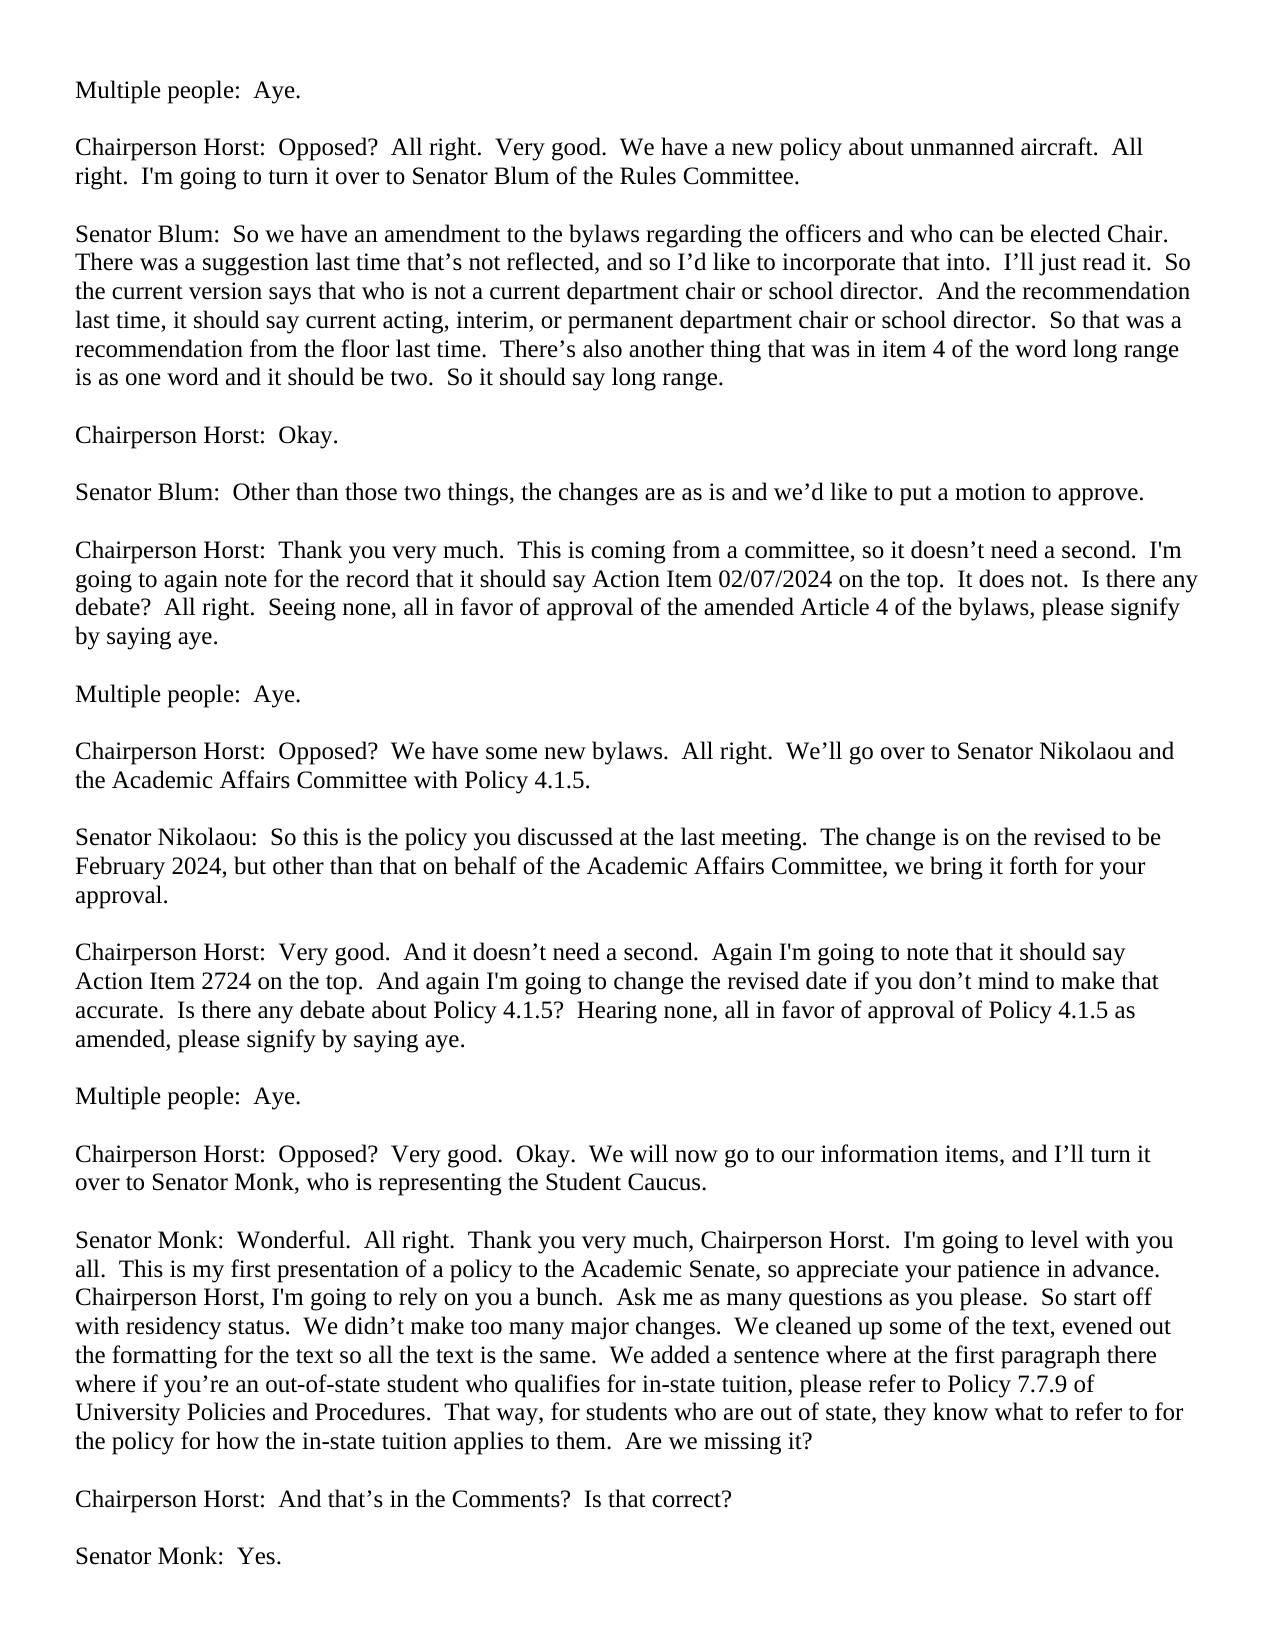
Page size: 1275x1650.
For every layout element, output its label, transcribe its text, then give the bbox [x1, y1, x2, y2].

text Chairperson Horst: Opposed? Very good. Okay. We will now go to our information items, and I’ll turn it over to Senator Monk, who is representing the Student Caucus. [75, 1139, 1200, 1196]
text Senator Blum: Other than those two things, the changes are as is and we’d like to put a motion to approve. [75, 477, 1200, 506]
text Chairperson Horst: Thank you very much. This is coming from a committee, so it doesn’t need a second. I'm going to again note for the record that it should say Action Item 02/07/2024 on the top. It does not. Is there any debate? All right. Seeing none, all in favor of approval of the amended Article 4 of the bylaws, please signify by saying aye. [75, 535, 1200, 650]
text Multiple people: Aye. [75, 75, 1200, 104]
text Chairperson Horst: Opposed? All right. Very good. We have a new policy about unmanned aircraft. All right. I'm going to turn it over to Senator Blum of the Rules Committee. [75, 132, 1200, 190]
text Senator Nikolaou: So this is the policy you discussed at the last meeting. The change is on the revised to be February 2024, but other than that on behalf of the Academic Affairs Committee, we bring it forth for your approval. [75, 822, 1200, 909]
text Multiple people: Aye. [75, 679, 1200, 707]
text Chairperson Horst: Very good. And it doesn’t need a second. Again I'm going to note that it should say Action Item 2724 on the top. And again I'm going to change the revised date if you don’t mind to make that accurate. Is there any debate about Policy 4.1.5? Hearing none, all in favor of approval of Policy 4.1.5 as amended, please signify by saying aye. [75, 937, 1200, 1052]
text Senator Monk: Yes. [75, 1541, 1200, 1570]
text Chairperson Horst: Okay. [75, 420, 1200, 449]
text Senator Blum: So we have an amendment to the bylaws regarding the officers and who can be elected Chair. There was a suggestion last time that’s not reflected, and so I’d like to incorporate that into. I’ll just read it. So the current version says that who is not a current department chair or school director. And the recommendation last time, it should say current acting, interim, or permanent department chair or school director. So that was a recommendation from the floor last time. There’s also another thing that was in item 4 of the word long range is as one word and it should be two. So it should say long range. [75, 219, 1200, 391]
text Chairperson Horst: Opposed? We have some new bylaws. All right. We’ll go over to Senator Nikolaou and the Academic Affairs Committee with Policy 4.1.5. [75, 736, 1200, 794]
text Multiple people: Aye. [75, 1081, 1200, 1110]
text Chairperson Horst: And that’s in the Comments? Is that correct? [75, 1484, 1200, 1512]
text Senator Monk: Wonderful. All right. Thank you very much, Chairperson Horst. I'm going to level with you all. This is my first presentation of a policy to the Academic Senate, so appreciate your patience in advance. Chairperson Horst, I'm going to rely on you a bunch. Ask me as many questions as you please. So start off with residency status. We didn’t make too many major changes. We cleaned up some of the text, evened out the formatting for the text so all the text is the same. We added a sentence where at the first paragraph there where if you’re an out-of-state student who qualifies for in-state tuition, please refer to Policy 7.7.9 of University Policies and Procedures. That way, for students who are out of state, they know what to refer to for the policy for how the in-state tuition applies to them. Are we missing it? [75, 1225, 1200, 1455]
